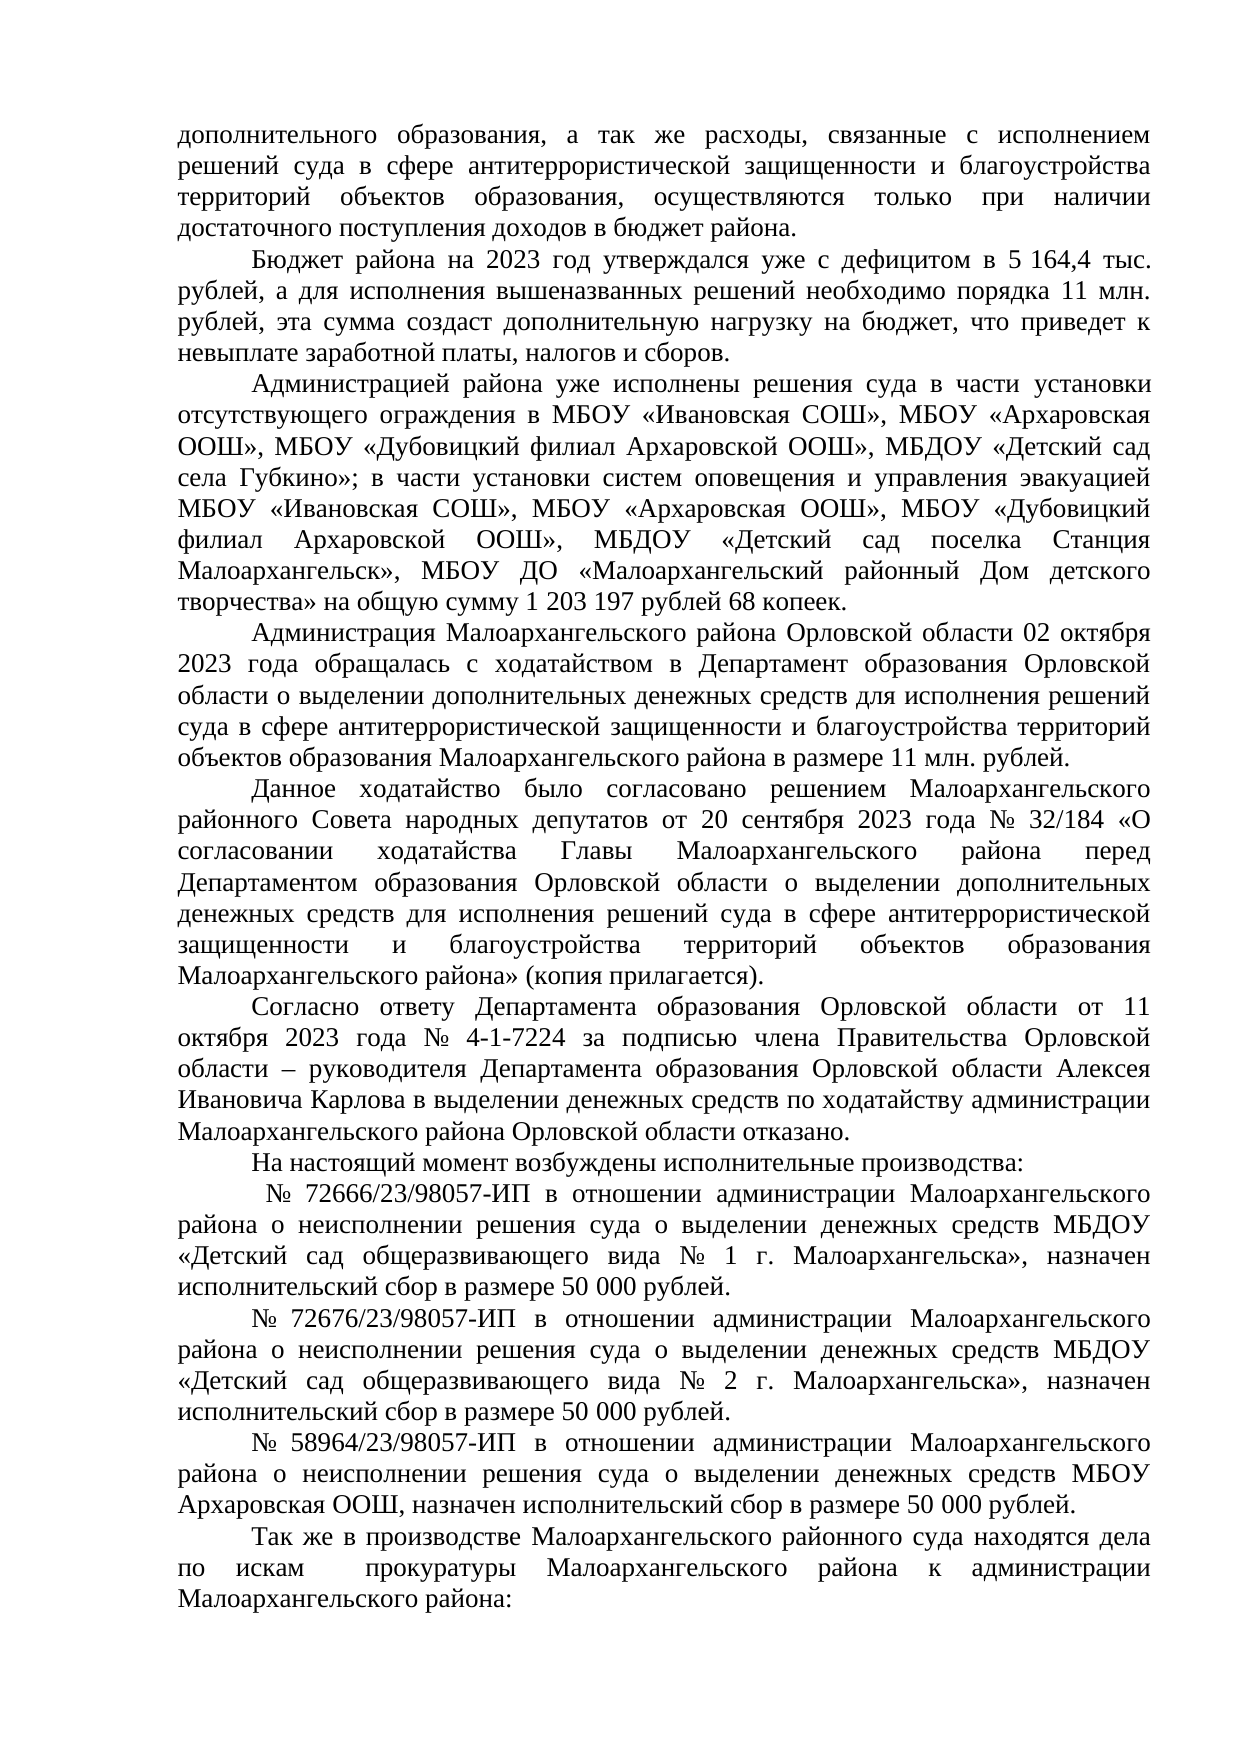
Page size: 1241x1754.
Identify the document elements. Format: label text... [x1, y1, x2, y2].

text На настоящий момент возбуждены исполнительные производства: [177, 1146, 1152, 1177]
text Так же в производстве Малоархангельского районного суда находятся дела по искам прокуратуры Малоархангельского района к администрации Малоархангельского района: [177, 1520, 1152, 1613]
text Согласно ответу Департамента образования Орловской области от 11 октября 2023 года № 4-1-7224 за подписью члена Правительства Орловской области – руководителя Департамента образования Орловской области Алексея Ивановича Карлова в выделении денежных средств по ходатайству администрации Малоархангельского района Орловской области отказано. [177, 990, 1152, 1146]
text №058964/23/98057-ИП в отношении администрации Малоархангельского района о неисполнении решения суда о выделении денежных средств МБОУ Архаровская ООШ, назначен исполнительский сбор в размере 50 000 рублей. [177, 1426, 1152, 1520]
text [177, 118, 1152, 243]
text Данное ходатайство было согласовано решением Малоархангельского районного Совета народных депутатов от 20 сентября 2023 года № 32/184 «О согласовании ходатайства Главы Малоархангельского района перед Департаментом образования Орловской области о выделении дополнительных денежных средств для исполнения решений суда в сфере антитеррористической защищенности и благоустройства территорий объектов образования Малоархангельского района» (копия прилагается). [177, 772, 1152, 990]
text №072676/23/98057-ИП в отношении администрации Малоархангельского района о неисполнении решения суда о выделении денежных средств МБДОУ «Детский сад общеразвивающего вида № 2 г. Малоархангельска», назначен исполнительский сбор в размере 50 000 рублей. [177, 1302, 1152, 1426]
text №072666/23/98057-ИП в отношении администрации Малоархангельского района о неисполнении решения суда о выделении денежных средств МБДОУ «Детский сад общеразвивающего вида № 1 г. Малоархангельска», назначен исполнительский сбор в размере 50 000 рублей. [177, 1177, 1152, 1302]
text Бюджет района на 2023 год утверждался уже с дефицитом в 5 164,4 тыс. рублей, а для исполнения вышеназванных решений необходимо порядка 11 млн. рублей, эта сумма создаст дополнительную нагрузку на бюджет, что приведет к невыплате заработной платы, налогов и сборов. [177, 243, 1152, 367]
text Администрация Малоархангельского района Орловской области 02 октября 2023 года обращалась с ходатайством в Департамент образования Орловской области о выделении дополнительных денежных средств для исполнения решений суда в сфере антитеррористической защищенности и благоустройства территорий объектов образования Малоархангельского района в размере 11 млн. рублей. [177, 616, 1152, 772]
text Администрацией района уже исполнены решения суда в части установки отсутствующего ограждения в МБОУ «Ивановская СОШ», МБОУ «Архаровская ООШ», МБОУ «Дубовицкий филиал Архаровской ООШ», МБДОУ «Детский сад села Губкино»; в части установки систем оповещения и управления эвакуацией МБОУ «Ивановская СОШ», МБОУ «Архаровская ООШ», МБОУ «Дубовицкий филиал Архаровской ООШ», МБДОУ «Детский сад поселка Станция Малоархангельск», МБОУ ДО «Малоархангельский районный Дом детского творчества» на общую сумму 1 203 197 рублей 68 копеек. [177, 367, 1152, 616]
